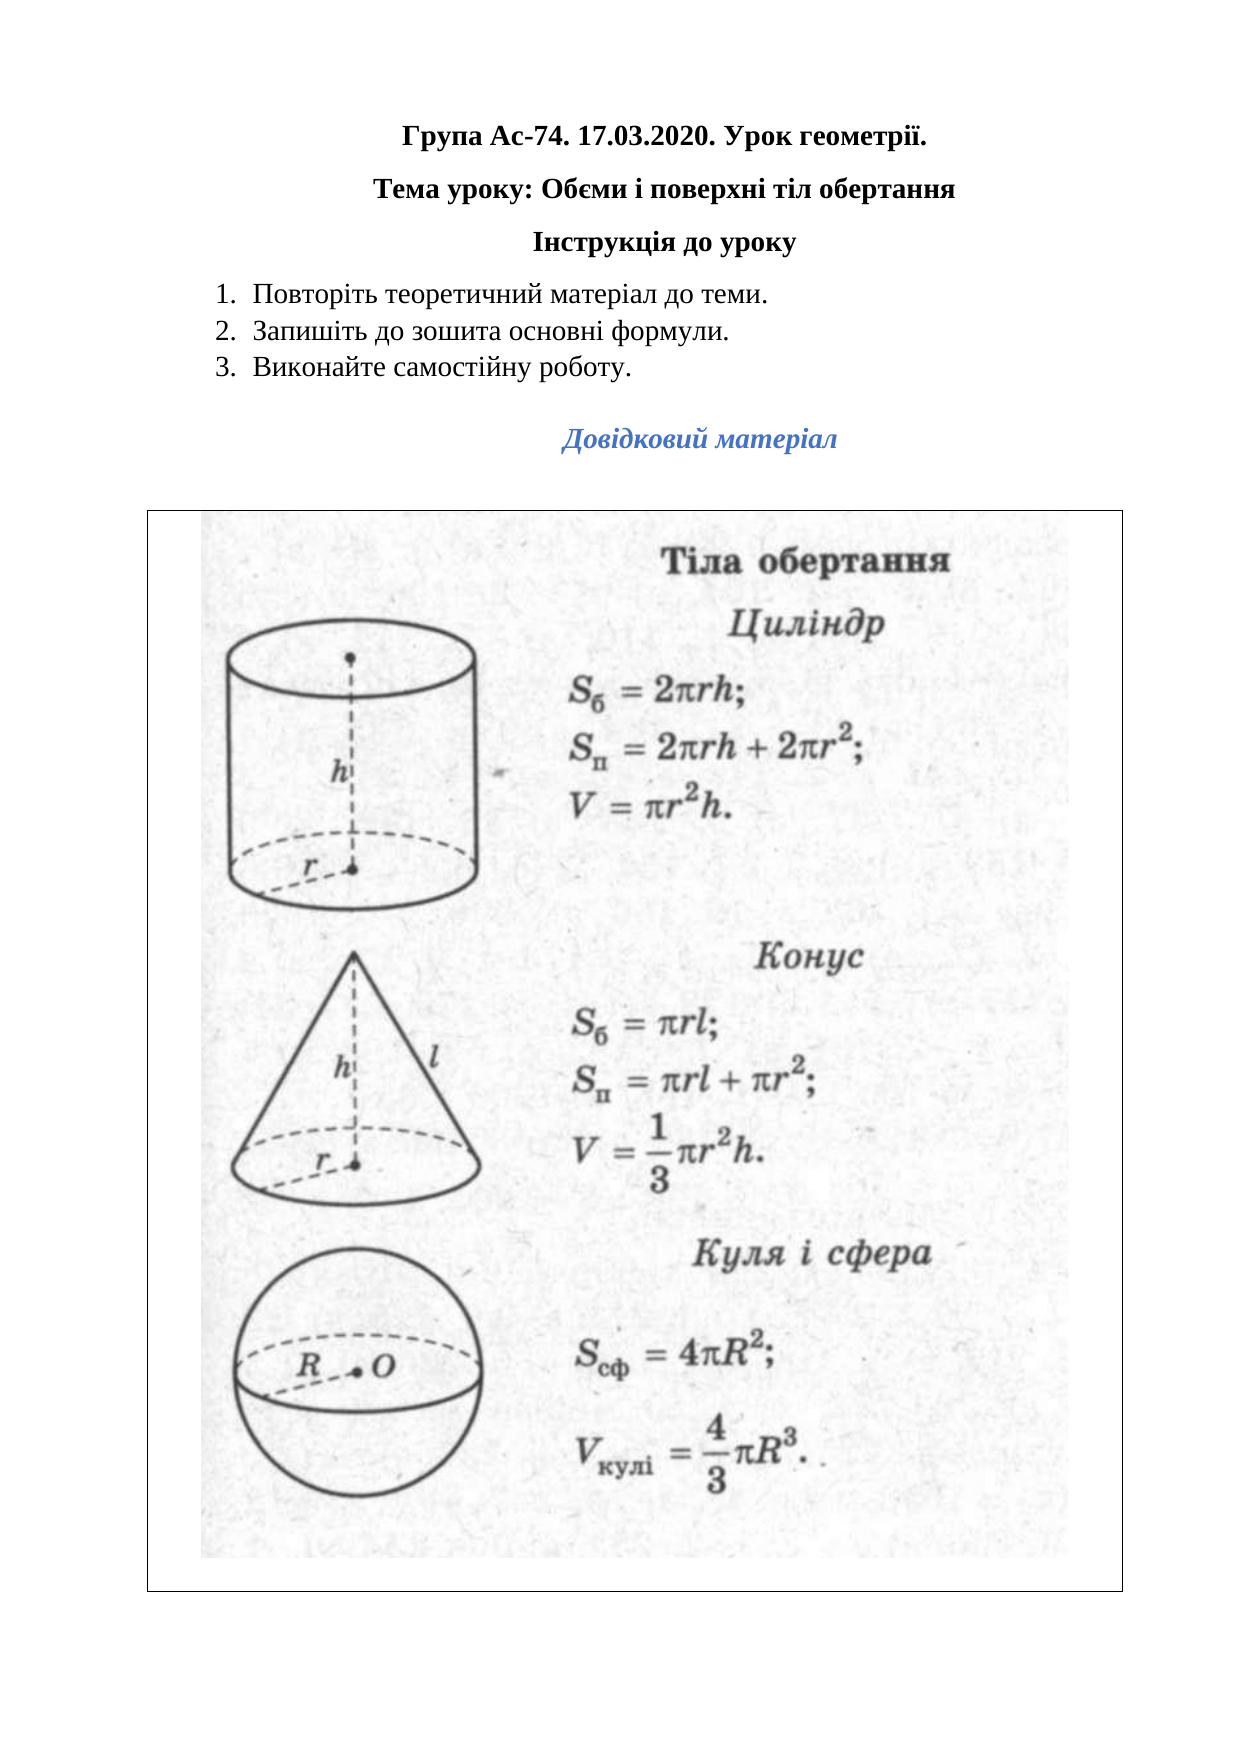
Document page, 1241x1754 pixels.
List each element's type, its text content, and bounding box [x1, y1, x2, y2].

list Запишіть до зошита основні формули. [215, 313, 1152, 346]
text Інструкція до уроку [177, 224, 1152, 257]
list Довідковий матеріал [252, 421, 1152, 455]
text Група Ас-74. 17.03.2020. Урок геометрії. [177, 118, 1152, 152]
list Виконайте самостійну роботу. [215, 349, 1152, 382]
table_header [148, 511, 1122, 1591]
text Тема уроку: Обєми і поверхні тіл обертання [177, 171, 1152, 204]
list Повторіть теоретичний матеріал до теми. [215, 277, 1152, 310]
